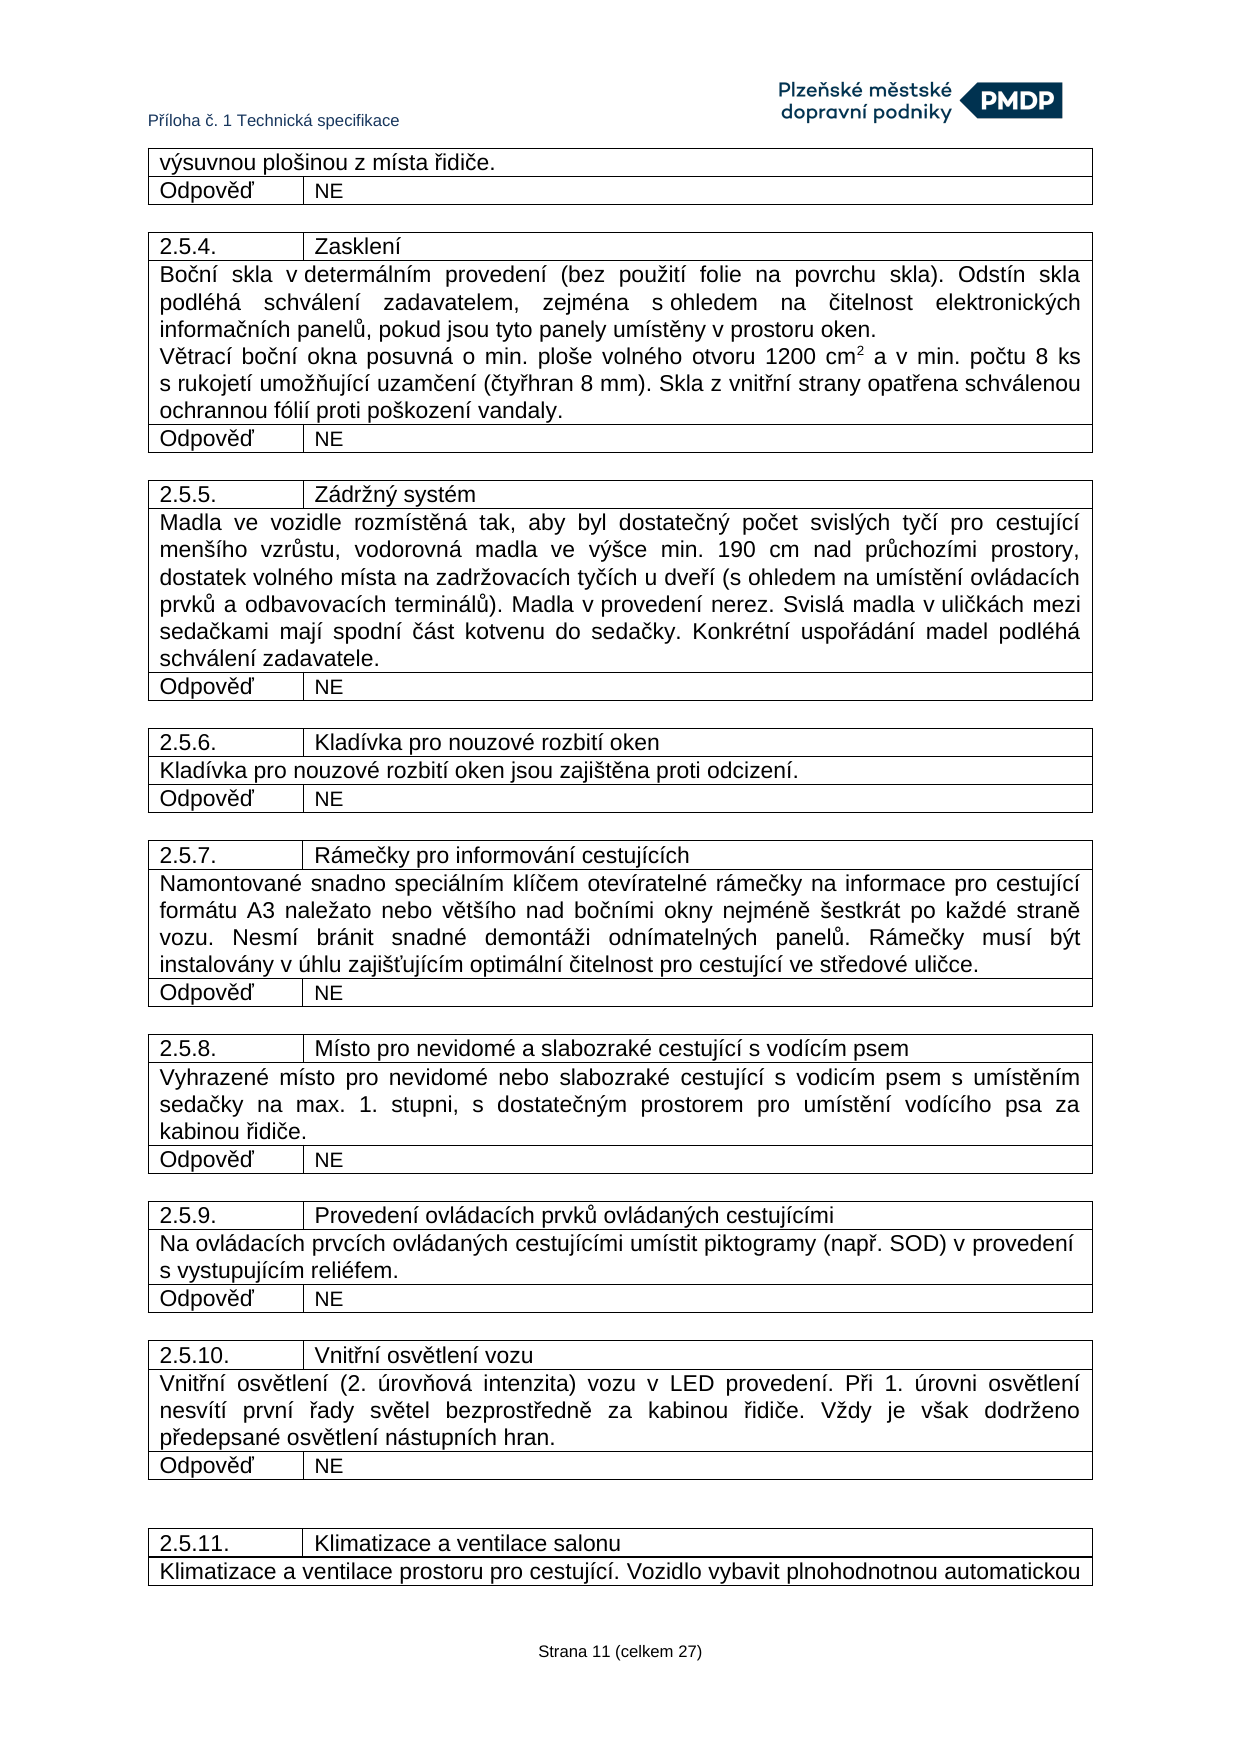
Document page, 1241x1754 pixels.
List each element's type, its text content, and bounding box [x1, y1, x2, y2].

table_header 2.5.7. [149, 841, 302, 868]
table_cell Boční skla v determálním provedení (bez použití folie na povrchu skla). Odstín skla podléhá schválení zadavatelem, zejména s ohledem na čitelnost elektronických informačních panelů, pokud jsou tyto panely umístěny v prostoru oken. Větrací boční okna posuvná o min. ploše volného otvoru 1200 cm2 a v min. počtu 8 ks s rukojetí umožňující uzamčení (čtyřhran 8 mm). Skla z vnitřní strany opatřena schválenou ochrannou fólií proti poškození vandaly. [149, 261, 1092, 424]
table_cell Odpověď [149, 1285, 303, 1312]
table_header 2.5.9. [149, 1202, 303, 1229]
table_header 2.5.6. [149, 729, 303, 756]
table_cell Odpověď [149, 673, 303, 700]
table_header Rámečky pro informování cestujících [303, 841, 1092, 868]
table_cell Kladívka pro nouzové rozbití oken jsou zajištěna proti odcizení. [149, 757, 1092, 784]
table_cell Odpověď [149, 979, 302, 1006]
table_header 2.5.4. [149, 233, 303, 260]
table_header 2.5.11. [149, 1529, 302, 1556]
table_cell Odpověď [149, 177, 303, 204]
table_header 2.5.8. [149, 1035, 303, 1062]
table_header Místo pro nevidomé a slabozraké cestující s vodícím psem [304, 1035, 1092, 1062]
table_header 2.5.5. [149, 481, 303, 508]
table_cell Madla ve vozidle rozmístěná tak, aby byl dostatečný počet svislých tyčí pro cestující menšího vzrůstu, vodorovná madla ve výšce min. 190 cm nad průchozími prostory, dostatek volného místa na zadržovacích tyčích u dveří (s ohledem na umístění ovládacích prvků a odbavovacích terminálů). Madla v provedení nerez. Svislá madla v uličkách mezi sedačkami mají spodní část kotvenu do sedačky. Konkrétní uspořádání madel podléhá schválení zadavatele. [149, 509, 1092, 672]
table_cell Odpověď [149, 425, 303, 452]
table_cell Vyhrazené místo pro nevidomé nebo slabozraké cestující s vodicím psem s umístěním sedačky na max. 1. stupni, s dostatečným prostorem pro umístění vodícího psa za kabinou řidiče. [149, 1063, 1092, 1144]
table_header Provedení ovládacích prvků ovládaných cestujícími [304, 1202, 1092, 1229]
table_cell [149, 149, 1092, 176]
picture [770, 73, 1071, 127]
table_cell Odpověď [149, 1452, 303, 1479]
table_cell Namontované snadno speciálním klíčem otevíratelné rámečky na informace pro cestující formátu A3 naležato nebo většího nad bočními okny nejméně šestkrát po každé straně vozu. Nesmí bránit snadné demontáži odnímatelných panelů. Rámečky musí být instalovány v úhlu zajišťujícím optimální čitelnost pro cestující ve středové uličce. [149, 870, 1092, 978]
table_header Kladívka pro nouzové rozbití oken [304, 729, 1092, 756]
table_header Zasklení [304, 233, 1092, 260]
table_header Vnitřní osvětlení vozu [304, 1341, 1092, 1368]
table_header 2.5.10. [149, 1341, 303, 1368]
table_cell Odpověď [149, 785, 303, 812]
table_cell Odpověď [149, 1146, 303, 1173]
table_header Zádržný systém [304, 481, 1092, 508]
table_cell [149, 1558, 1092, 1584]
table_cell Na ovládacích prvcích ovládaných cestujícími umístit piktogramy (např. SOD) v provedení s vystupujícím reliéfem. [149, 1230, 1092, 1284]
table_cell Vnitřní osvětlení (2. úrovňová intenzita) vozu v LED provedení. Při 1. úrovni osvětlení nesvítí první řady světel bezprostředně za kabinou řidiče. Vždy je však dodrženo předepsané osvětlení nástupních hran. [149, 1370, 1092, 1451]
table_header Klimatizace a ventilace salonu [303, 1529, 1092, 1556]
